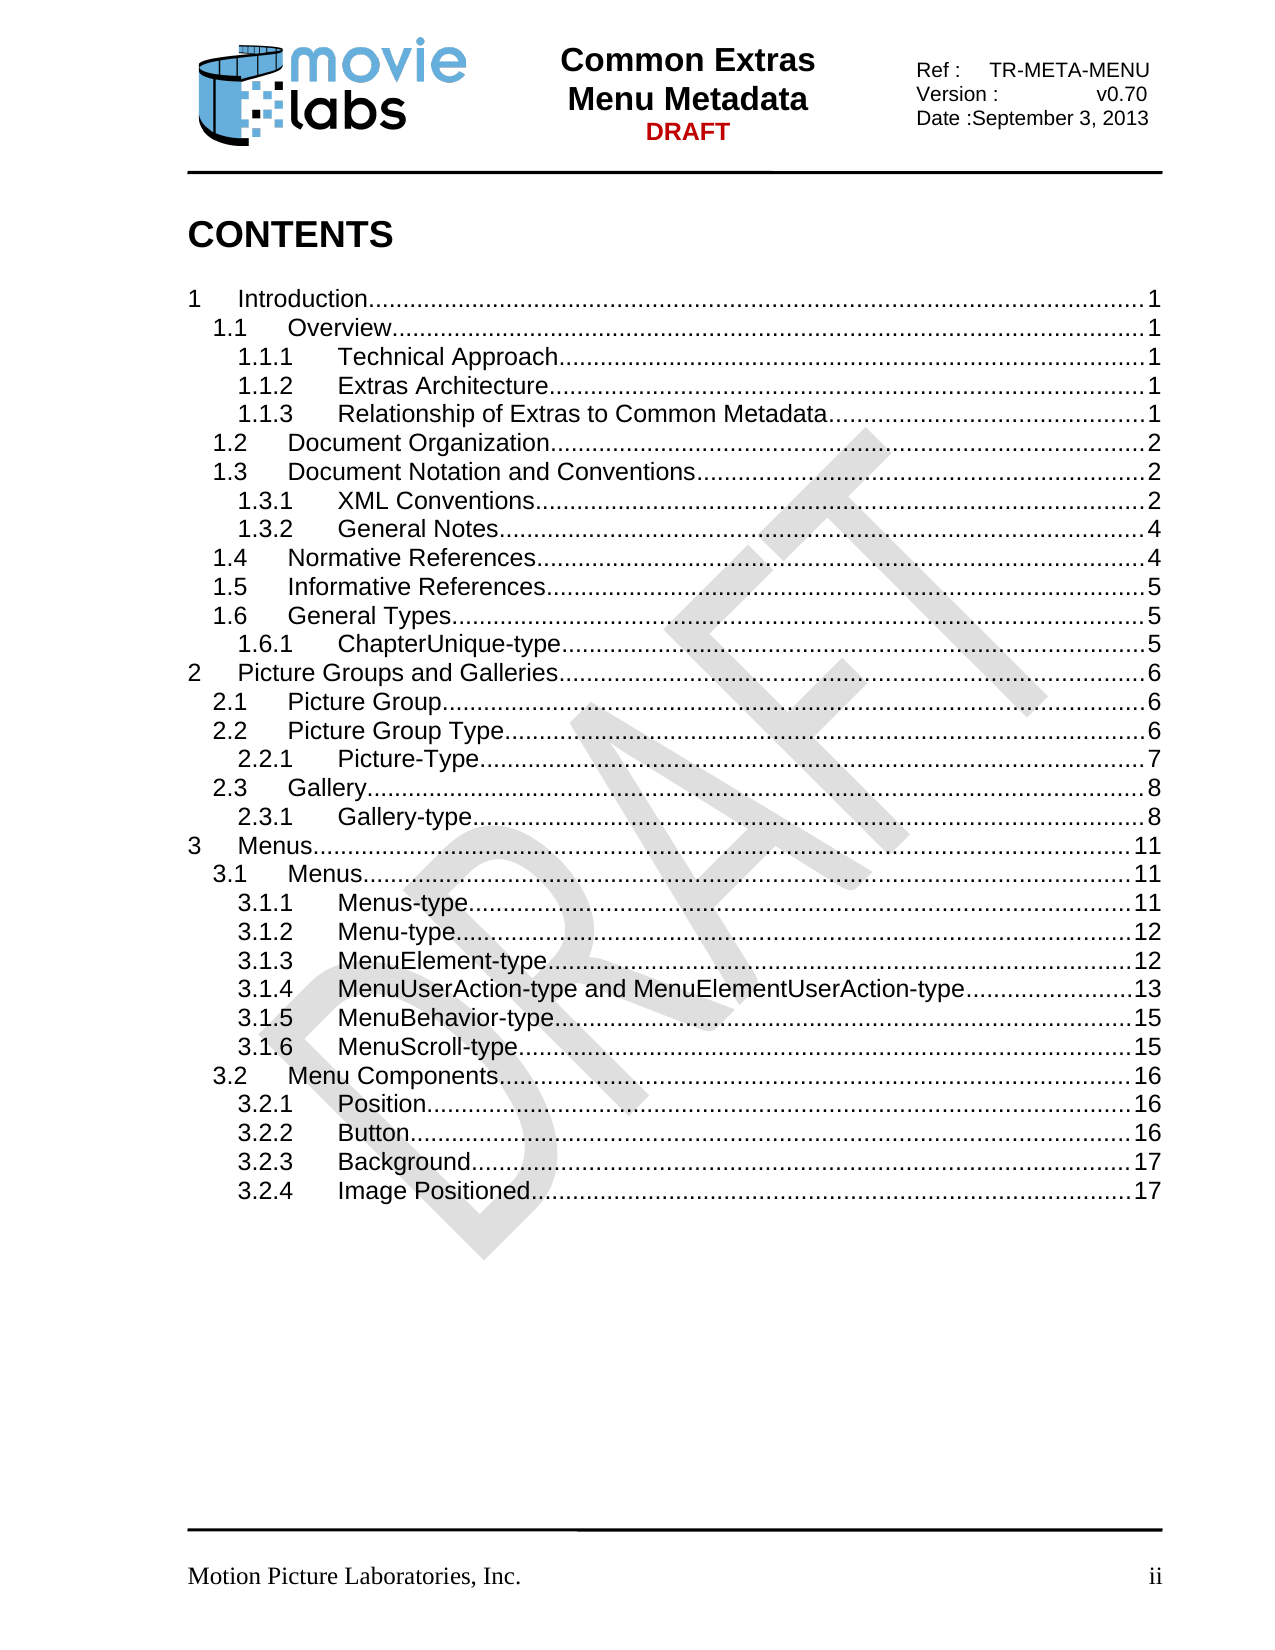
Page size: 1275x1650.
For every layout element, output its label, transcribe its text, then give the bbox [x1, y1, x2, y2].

text 3.2.2 Button 16 [237, 1118, 1162, 1147]
text 1.2 Document Organization 2 [212, 428, 1162, 457]
text 3.1.1 Menus-type 11 [237, 888, 1162, 917]
text 2.1 Picture Group 6 [212, 687, 1162, 716]
text 1.6 General Types 5 [212, 601, 1162, 629]
text 1.4 Normative References 4 [212, 543, 1162, 572]
text 3.1.6 MenuScroll-type 15 [237, 1032, 1162, 1061]
text 3.2.1 Position 16 [237, 1089, 1162, 1118]
text 2.2 Picture Group Type 6 [212, 716, 1162, 744]
text 3.1 Menus 11 [212, 859, 1162, 888]
text 1.1.2 Extras Architecture 1 [237, 371, 1162, 399]
text 3.1.3 MenuElement-type 12 [237, 946, 1162, 974]
text 2.2.1 Picture-Type 7 [237, 744, 1162, 773]
text 3.2.3 Background 17 [237, 1147, 1162, 1176]
text 1.6.1 ChapterUnique-type 5 [237, 629, 1162, 658]
text 1.3.1 XML Conventions 2 [237, 486, 1162, 514]
text 2.3 Gallery 8 [212, 773, 1162, 802]
text 3.1.2 Menu-type 12 [237, 917, 1162, 946]
text 3.2 Menu Components 16 [212, 1061, 1162, 1089]
text 2.3.1 Gallery-type 8 [237, 802, 1162, 831]
text 2 Picture Groups and Galleries 6 [187, 658, 1162, 687]
text 3.1.4 MenuUserAction-type and MenuElementUserAction-type 13 [237, 974, 1162, 1003]
text 1.3.2 General Notes 4 [237, 514, 1162, 543]
text 3.1.5 MenuBehavior-type 15 [237, 1003, 1162, 1032]
picture [198, 37, 467, 146]
text 1.1.3 Relationship of Extras to Common Metadata 1 [237, 399, 1162, 428]
text 3.2.4 Image Positioned 17 [237, 1176, 1162, 1204]
text 1.1.1 Technical Approach 1 [237, 342, 1162, 371]
text 1 Introduction 1 [187, 284, 1162, 313]
text 1.1 Overview 1 [212, 313, 1162, 342]
text 3 Menus 11 [187, 831, 1162, 859]
text 1.3 Document Notation and Conventions 2 [212, 457, 1162, 486]
text Contents [187, 212, 1162, 284]
text 1.5 Informative References 5 [212, 572, 1162, 601]
